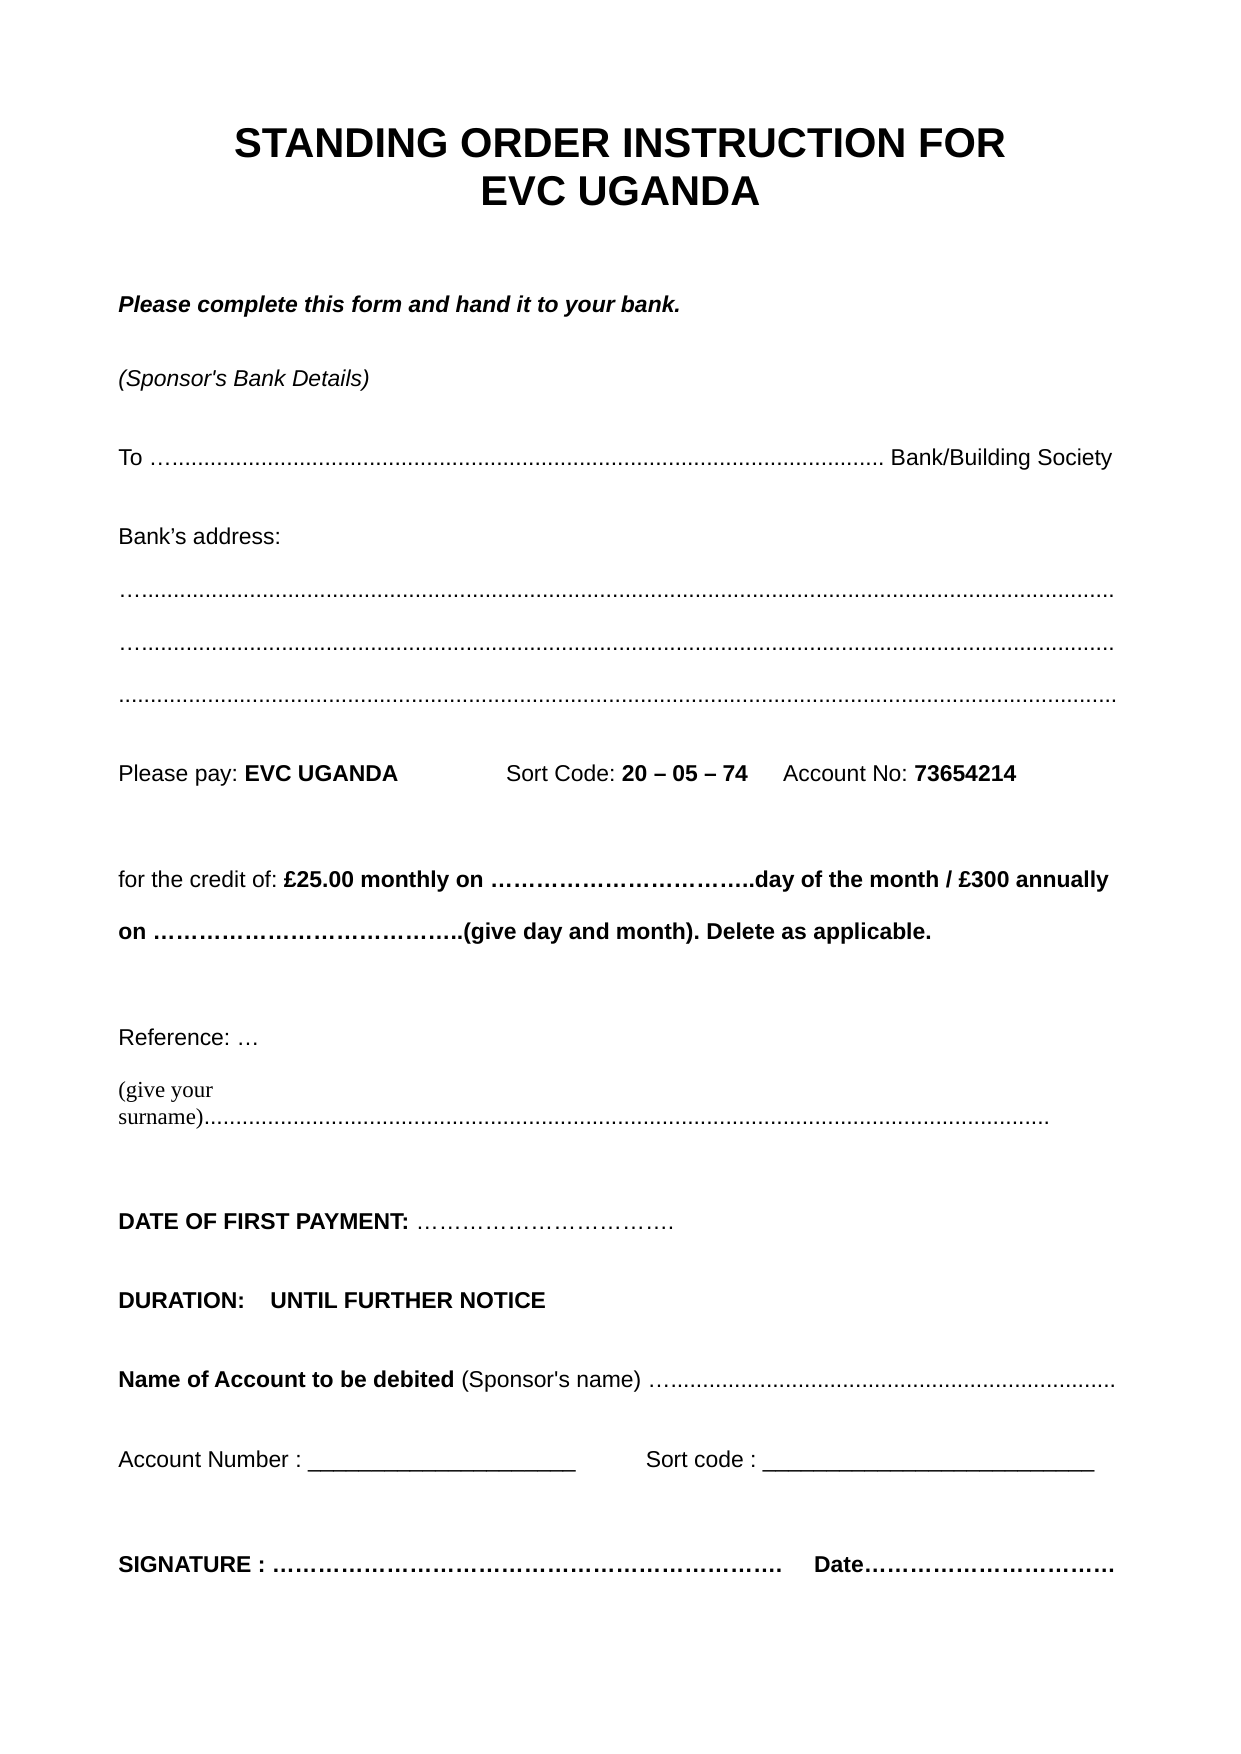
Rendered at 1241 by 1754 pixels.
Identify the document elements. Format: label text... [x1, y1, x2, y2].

text DURATION: UNTIL FURTHER NOTICE [118, 1287, 1122, 1314]
text (Sponsor's Bank Details) [118, 365, 1122, 391]
text SIGNATURE : …………………………………………………………. Date…………………………… [118, 1551, 1122, 1577]
text STANDING ORDER INSTRUCTION FOR [118, 118, 1122, 166]
text Name of Account to be debited (Sponsor's name) …...................................................................... [118, 1366, 1122, 1393]
text DATE OF FIRST PAYMENT: ……………………………. [118, 1208, 1122, 1235]
text on …………………………………..(give day and month). Delete as applicable. [118, 918, 1122, 945]
text …......................................................................................................................................................... [118, 628, 1122, 655]
text ............................................................................................................................................................. [118, 681, 1122, 707]
text Account Number : _____________________ Sort code : __________________________ [118, 1446, 1122, 1472]
text Bank’s address: [118, 523, 1122, 549]
text for the credit of: £25.00 monthly on ……………………………..day of the month / £300 annually [118, 866, 1122, 892]
text Please pay: EVC UGANDA Sort Code: 20 – 05 – 74 Account No: 73654214 [118, 760, 1122, 787]
text EVC UGANDA [118, 166, 1122, 214]
text Please complete this form and hand it to your bank. [118, 291, 1122, 317]
text …......................................................................................................................................................... [118, 576, 1122, 602]
text Reference: … [118, 1024, 1122, 1050]
text To …................................................................................................................ Bank/Building Society [118, 444, 1122, 470]
text (give your surname)..................................................................................................................................... [118, 1076, 1122, 1129]
